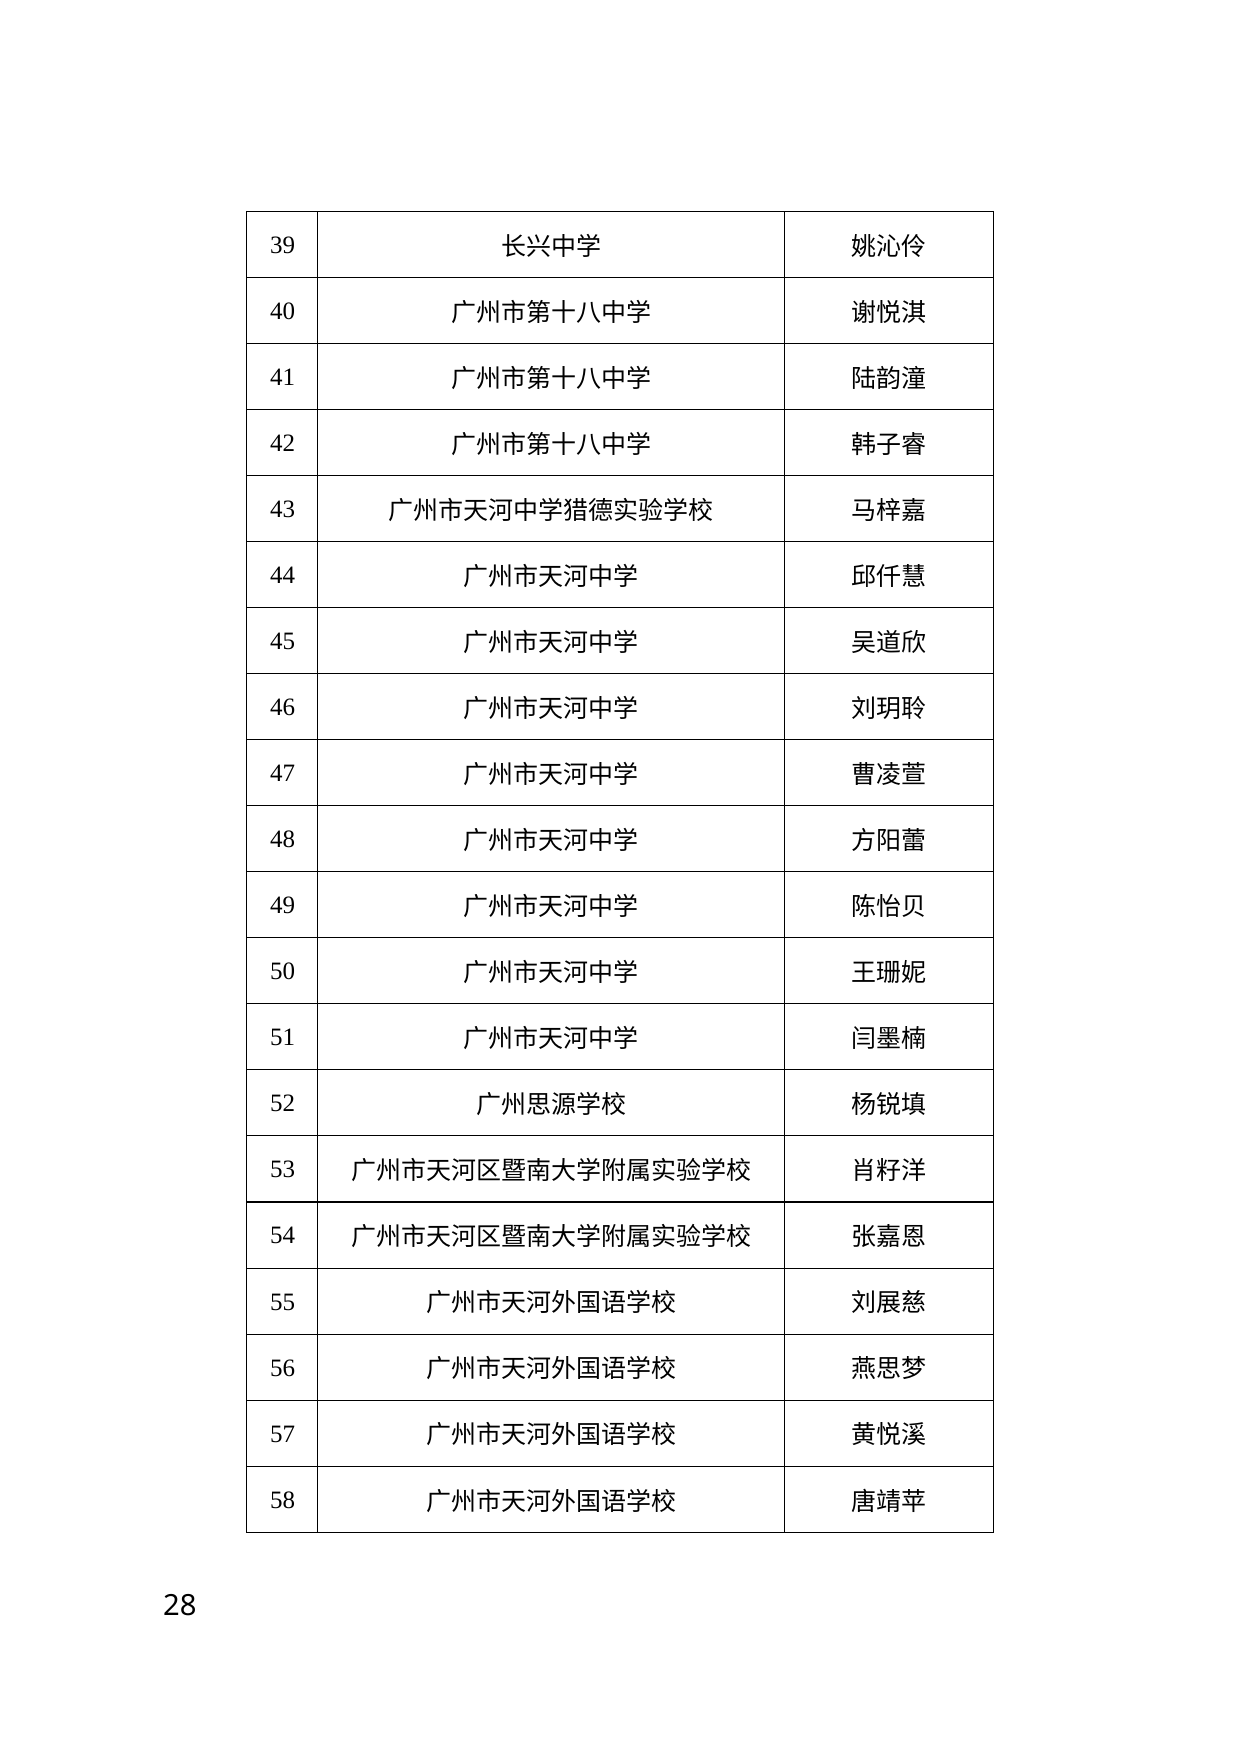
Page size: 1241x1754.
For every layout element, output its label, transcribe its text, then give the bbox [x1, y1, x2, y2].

table_cell 燕思梦 [785, 1335, 993, 1399]
table_cell 唐靖苹 [785, 1467, 993, 1532]
table_cell 陆韵潼 [785, 344, 993, 409]
table_cell 肖籽洋 [785, 1136, 993, 1201]
table_cell 广州市天河外国语学校 [318, 1269, 784, 1333]
table_cell 49 [247, 872, 317, 937]
table_cell 52 [247, 1070, 317, 1135]
table_cell 杨锐填 [785, 1070, 993, 1135]
table_cell 54 [247, 1203, 317, 1267]
table_cell 广州市天河中学 [318, 674, 784, 739]
table_cell 43 [247, 476, 317, 541]
table_cell 广州市天河外国语学校 [318, 1401, 784, 1466]
table_cell 闫墨楠 [785, 1004, 993, 1069]
table_cell 50 [247, 938, 317, 1003]
table_cell 长兴中学 [318, 212, 784, 277]
table_cell 广州市第十八中学 [318, 278, 784, 343]
table_cell 广州市天河外国语学校 [318, 1335, 784, 1399]
table_cell 张嘉恩 [785, 1203, 993, 1267]
table_cell 黄悦溪 [785, 1401, 993, 1466]
table_cell 56 [247, 1335, 317, 1399]
table_cell 刘展慈 [785, 1269, 993, 1333]
table_cell 51 [247, 1004, 317, 1069]
table_cell 韩子睿 [785, 410, 993, 475]
table_cell 刘玥聆 [785, 674, 993, 739]
table_cell 广州市天河中学 [318, 542, 784, 607]
table_cell 41 [247, 344, 317, 409]
table_cell 谢悦淇 [785, 278, 993, 343]
table_cell 53 [247, 1136, 317, 1201]
table_cell 46 [247, 674, 317, 739]
table_cell 广州市第十八中学 [318, 410, 784, 475]
table_cell 姚沁伶 [785, 212, 993, 277]
table_cell 王珊妮 [785, 938, 993, 1003]
table_cell 马梓嘉 [785, 476, 993, 541]
table_cell 39 [247, 212, 317, 277]
table_cell 方阳蕾 [785, 806, 993, 871]
table_cell 广州市天河中学 [318, 608, 784, 673]
table_cell 广州市天河中学猎德实验学校 [318, 476, 784, 541]
table_cell 47 [247, 740, 317, 805]
table_cell 广州市天河区暨南大学附属实验学校 [318, 1136, 784, 1201]
table_cell 广州市天河中学 [318, 938, 784, 1003]
table_cell 曹凌萱 [785, 740, 993, 805]
table_cell 广州市第十八中学 [318, 344, 784, 409]
table_cell 42 [247, 410, 317, 475]
table_cell 陈怡贝 [785, 872, 993, 937]
table_cell 48 [247, 806, 317, 871]
table_cell 广州市天河外国语学校 [318, 1467, 784, 1532]
table_cell 广州市天河中学 [318, 1004, 784, 1069]
table_cell 广州市天河中学 [318, 740, 784, 805]
table_cell 广州市天河中学 [318, 872, 784, 937]
table_cell 邱仟慧 [785, 542, 993, 607]
table_cell 广州市天河中学 [318, 806, 784, 871]
table_cell 吴道欣 [785, 608, 993, 673]
table_cell 45 [247, 608, 317, 673]
table_cell 广州市天河区暨南大学附属实验学校 [318, 1203, 784, 1267]
table_cell 40 [247, 278, 317, 343]
table_cell 广州思源学校 [318, 1070, 784, 1135]
table_cell 55 [247, 1269, 317, 1333]
table_cell 58 [247, 1467, 317, 1532]
table_cell 44 [247, 542, 317, 607]
table_cell 57 [247, 1401, 317, 1466]
